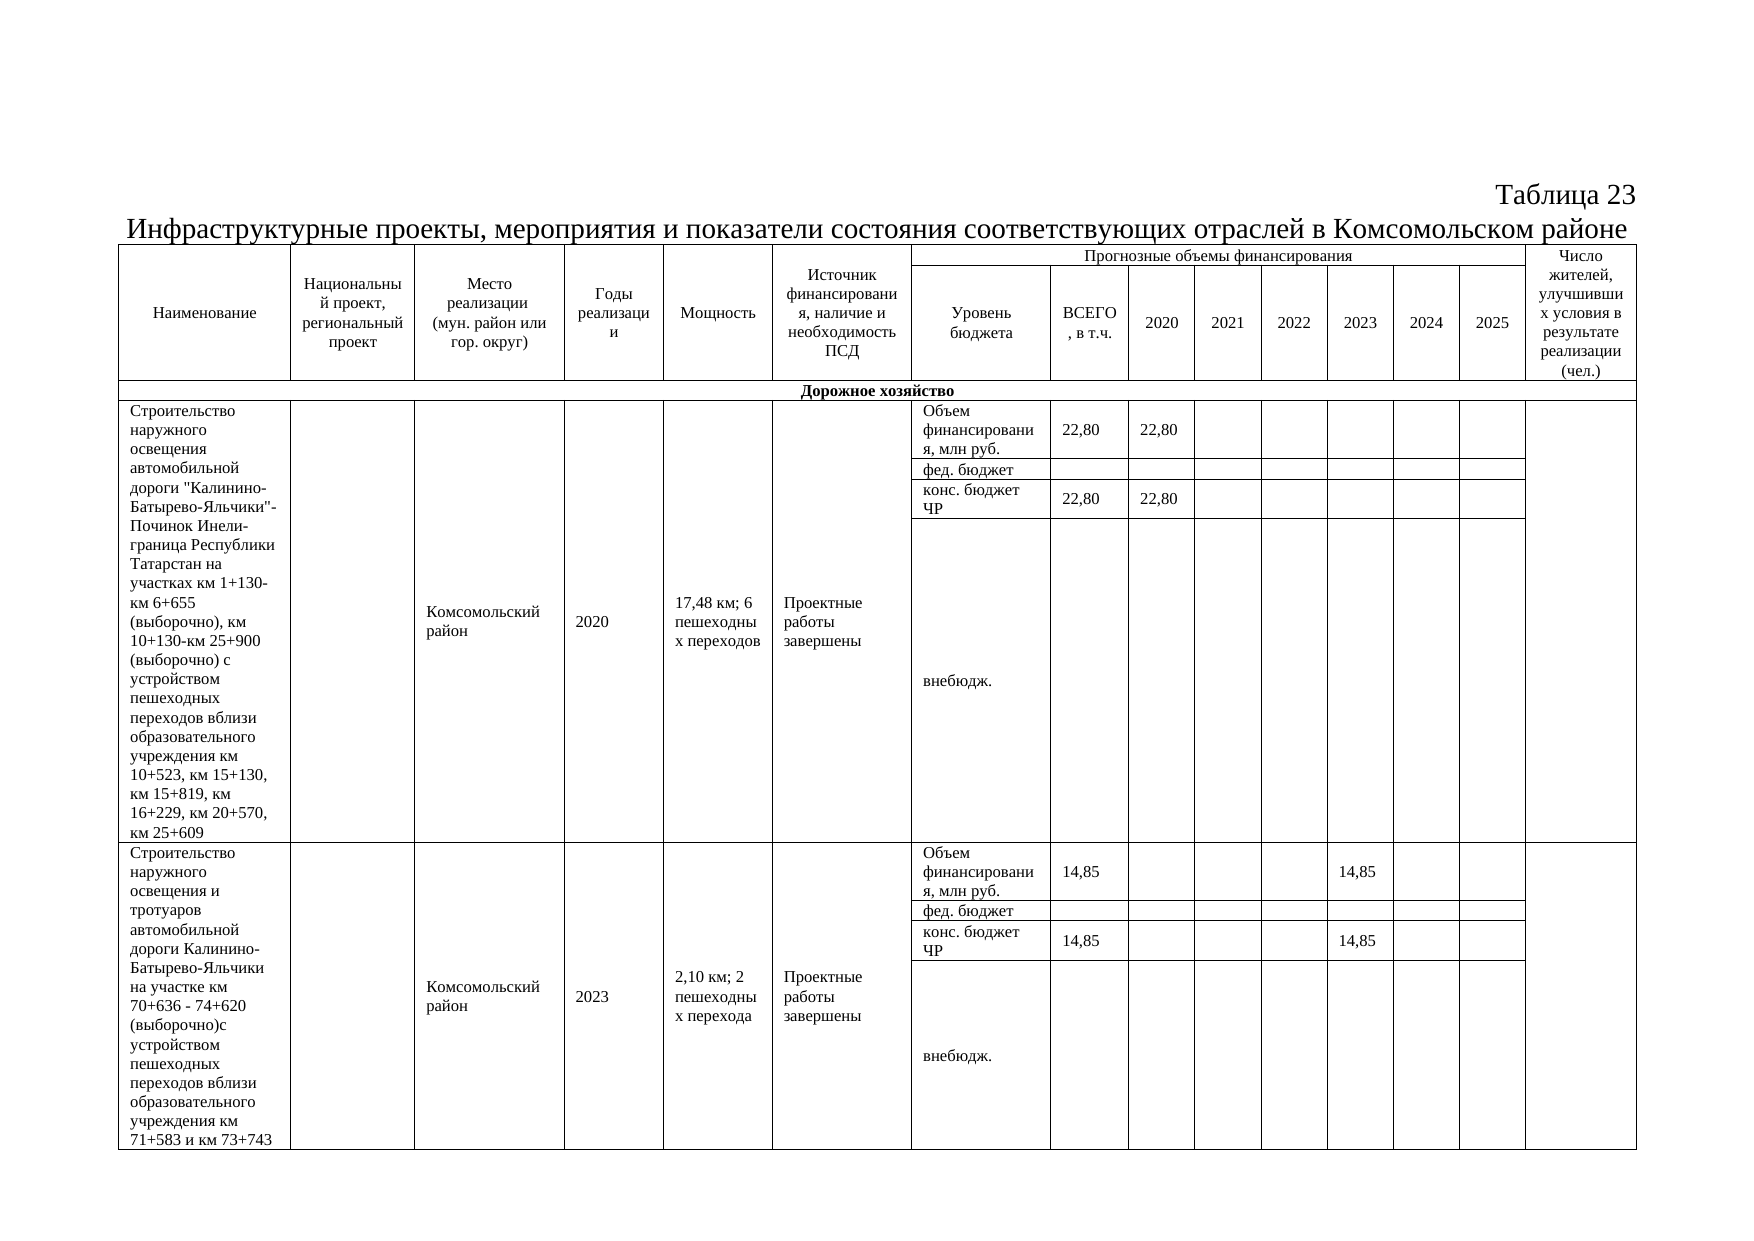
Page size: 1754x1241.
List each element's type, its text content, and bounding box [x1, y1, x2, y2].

table_cell [1262, 843, 1327, 900]
table_cell [1328, 401, 1393, 458]
table_cell 2,10 км; 2 пешеходных перехода [664, 843, 772, 1149]
table_cell ВСЕГО, в т.ч. [1051, 266, 1128, 379]
table_cell [291, 843, 414, 1149]
table_cell Уровень бюджета [912, 266, 1050, 379]
table_cell [1051, 519, 1128, 842]
table_cell 14,85 [1328, 921, 1393, 960]
table_cell 22,80 [1051, 480, 1128, 518]
table_cell [1195, 901, 1261, 920]
table_cell [1129, 921, 1194, 960]
table_cell [1129, 519, 1194, 842]
table_header Наименование [119, 245, 290, 379]
table_cell 2025 [1460, 266, 1525, 379]
text Инфраструктурные проекты, мероприятия и показатели состояния соответствующих отраслей в Комсомольском районе [118, 211, 1636, 244]
table_cell [1394, 459, 1459, 478]
table_cell [1262, 901, 1327, 920]
table_cell [1262, 480, 1327, 518]
table_cell [1460, 921, 1525, 960]
table_cell [1460, 519, 1525, 842]
table_cell [1262, 961, 1327, 1149]
table_cell 22,80 [1129, 480, 1194, 518]
table_cell внебюдж. [912, 519, 1050, 842]
table_cell Комсомольский район [415, 843, 564, 1149]
table_cell фед. бюджет [912, 459, 1050, 478]
table_cell [1195, 519, 1261, 842]
table_header Прогнозные объемы финансирования [912, 245, 1525, 264]
table_cell [1460, 843, 1525, 900]
table_cell конс. бюджет ЧР [912, 921, 1050, 960]
table_cell [1394, 921, 1459, 960]
table_header Место реализации (мун. район или гор. округ) [415, 245, 564, 379]
table_cell [1129, 961, 1194, 1149]
table_cell Объем финансирования, млн руб. [912, 401, 1050, 458]
table_cell [1328, 901, 1393, 920]
table_header Мощность [664, 245, 772, 379]
table_cell [1328, 519, 1393, 842]
table_cell Объем финансирования, млн руб. [912, 843, 1050, 900]
table_cell Строительство наружного освещения автомобильной дороги "Калинино-Батырево-Яльчики"-Починок Инели-граница Республики Татарстан на участках км 1+130-км 6+655 (выборочно), км 10+130-км 25+900 (выборочно) с устройством пешеходных переходов вблизи образовательного учреждения км 10+523, км 15+130, км 15+819, км 16+229, км 20+570, км 25+609 [119, 401, 290, 842]
table_cell [1328, 961, 1393, 1149]
table_cell [1195, 921, 1261, 960]
table_cell [1394, 843, 1459, 900]
table_cell [291, 401, 414, 842]
table_cell [1262, 401, 1327, 458]
table_cell Комсомольский район [415, 401, 564, 842]
table_cell [1394, 961, 1459, 1149]
table_header Годы реализации [565, 245, 663, 379]
table_cell [1129, 459, 1194, 478]
table_cell [1460, 961, 1525, 1149]
table_cell [1394, 480, 1459, 518]
table_cell [1262, 459, 1327, 478]
table_cell [1328, 459, 1393, 478]
table_cell [1460, 480, 1525, 518]
table_cell [1262, 519, 1327, 842]
table_cell [1460, 459, 1525, 478]
table_cell 14,85 [1328, 843, 1393, 900]
table_cell 2024 [1394, 266, 1459, 379]
table_cell 2023 [565, 843, 663, 1149]
table_cell [1394, 519, 1459, 842]
table_cell 2022 [1262, 266, 1327, 379]
table_cell [1394, 401, 1459, 458]
table_cell [1051, 459, 1128, 478]
table_cell 22,80 [1051, 401, 1128, 458]
table_cell [1129, 901, 1194, 920]
table_cell [1526, 843, 1636, 1149]
table_cell [1129, 843, 1194, 900]
text Таблица 23 [118, 177, 1636, 211]
table_cell [1195, 961, 1261, 1149]
table_header Число жителей, улучшивших условия в результате реализации (чел.) [1526, 245, 1636, 379]
table_cell [1460, 401, 1525, 458]
table_cell Проектные работы завершены [773, 843, 911, 1149]
table_cell фед. бюджет [912, 901, 1050, 920]
table_cell 14,85 [1051, 921, 1128, 960]
table_cell 2020 [1129, 266, 1194, 379]
table_cell [1195, 401, 1261, 458]
table_cell 17,48 км; 6 пешеходных переходов [664, 401, 772, 842]
table_cell [1460, 901, 1525, 920]
table_cell Дорожное хозяйство [119, 381, 1636, 400]
table_cell [1195, 459, 1261, 478]
table_cell внебюдж. [912, 961, 1050, 1149]
table_header Источник финансирования, наличие и необходимость ПСД [773, 245, 911, 379]
table_header Национальный проект, региональный проект [291, 245, 414, 379]
table_cell конс. бюджет ЧР [912, 480, 1050, 518]
table_cell [1195, 843, 1261, 900]
table_cell [1394, 901, 1459, 920]
table_cell [1328, 480, 1393, 518]
table_cell Строительство наружного освещения и тротуаров автомобильной дороги Калинино-Батырево-Яльчики на участке км 70+636 - 74+620 (выборочно)с устройством пешеходных переходов вблизи образовательного учреждения км 71+583 и км 73+743 [119, 843, 290, 1149]
table_cell 2023 [1328, 266, 1393, 379]
table_cell [1262, 921, 1327, 960]
table_cell [1051, 901, 1128, 920]
table_cell [1526, 401, 1636, 842]
table_cell 22,80 [1129, 401, 1194, 458]
table_cell 2021 [1195, 266, 1261, 379]
table_cell [1051, 961, 1128, 1149]
table_cell [1195, 480, 1261, 518]
table_cell 2020 [565, 401, 663, 842]
table_cell Проектные работы завершены [773, 401, 911, 842]
table_cell 14,85 [1051, 843, 1128, 900]
